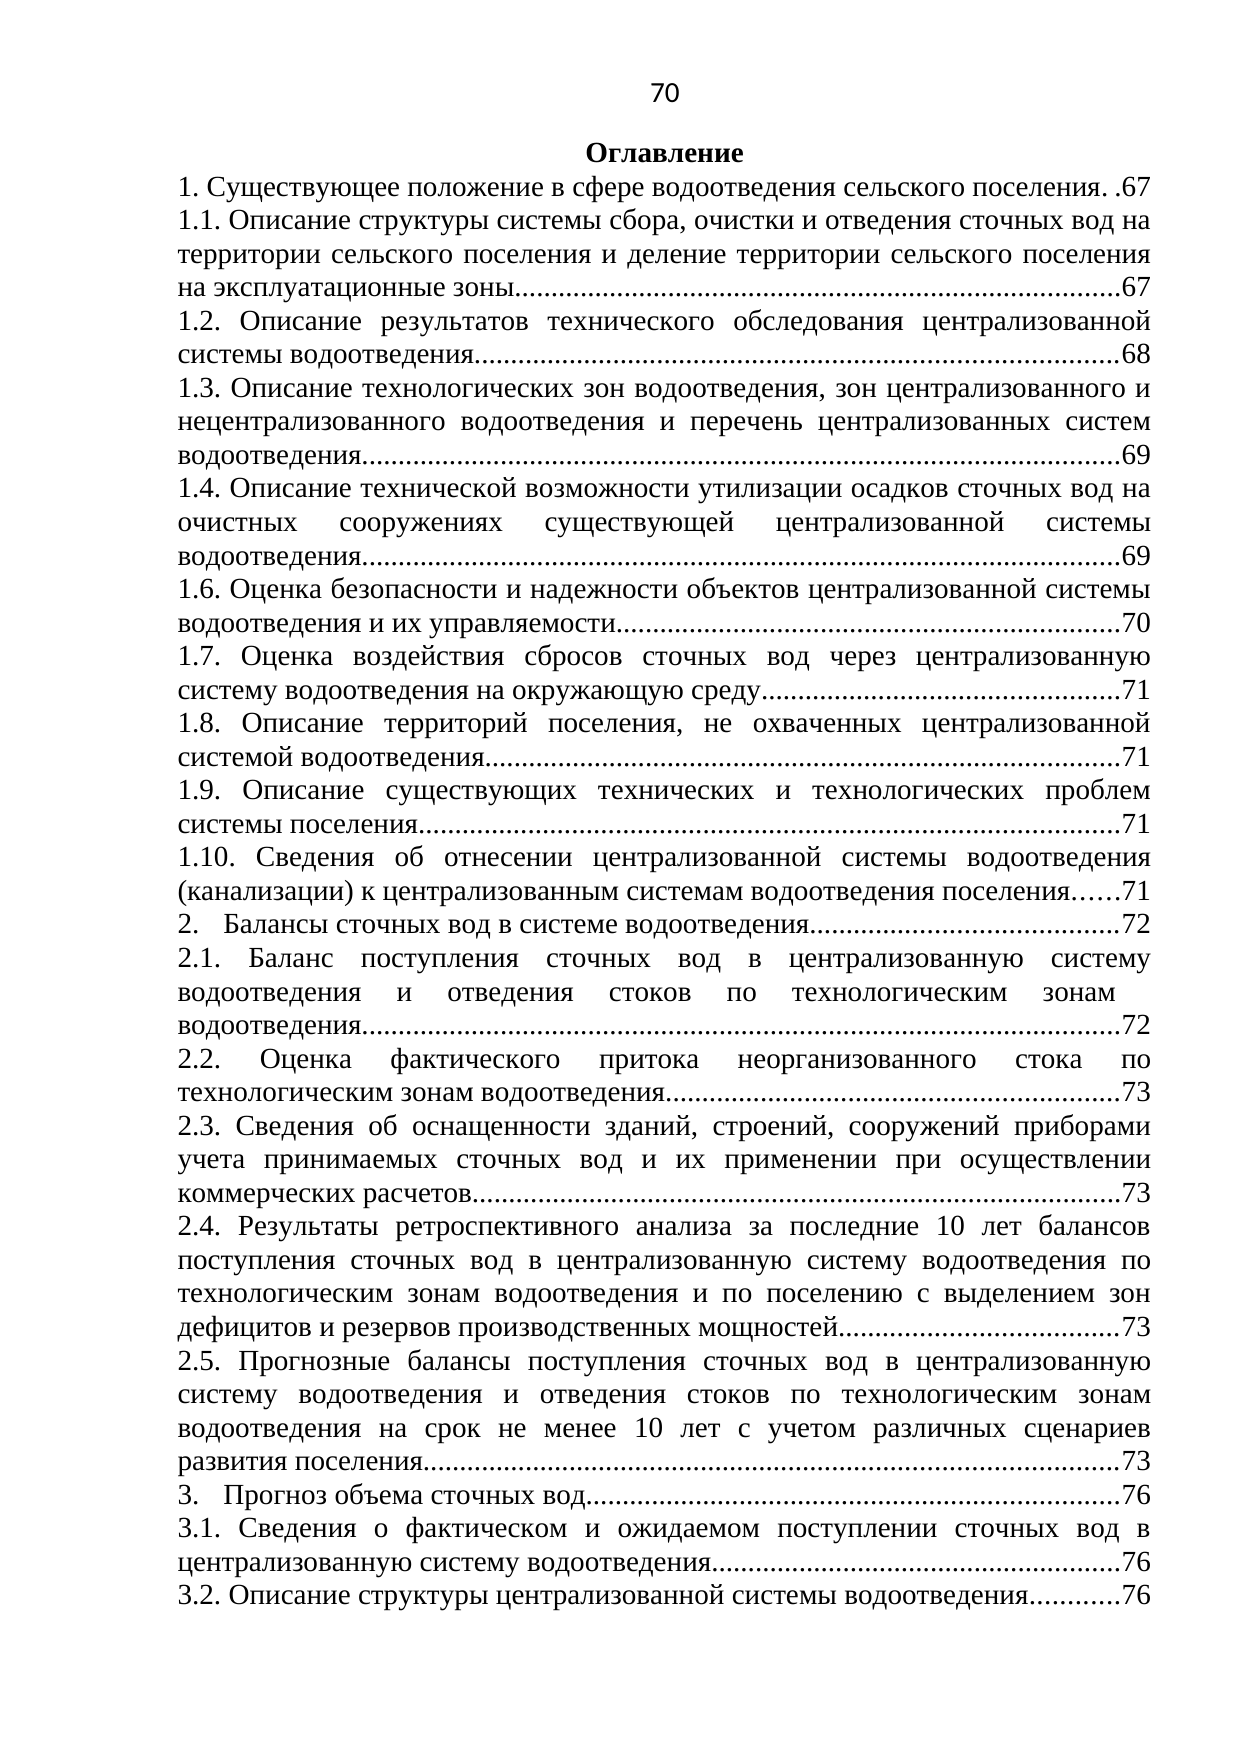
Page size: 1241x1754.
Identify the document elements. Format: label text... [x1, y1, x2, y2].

text 1.6. Оценка безопасности и надежности объектов централизованной системы водоотведения и их управляемости 70 [177, 571, 1152, 638]
text 3.1. Сведения о фактическом и ожидаемом поступлении сточных вод в централизованную систему водоотведения 76 [177, 1510, 1152, 1577]
text 2.3. Сведения об оснащенности зданий, строений, сооружений приборами учета принимаемых сточных вод и их применении при осуществлении коммерческих расчетов 73 [177, 1108, 1152, 1208]
text 3.2. Описание структуры централизованной системы водоотведения 76 [177, 1577, 1152, 1611]
text 1.7. Оценка воздействия сбросов сточных вод через централизованную систему водоотведения на окружающую среду 71 [177, 638, 1152, 705]
text 3. Прогноз объема сточных вод 76 [177, 1477, 1152, 1510]
text 2.1. Баланс поступления сточных вод в централизованную систему водоотведения и отведения стоков по технологическим зонам водоотведения 72 [177, 940, 1152, 1041]
text 1.9. Описание существующих технических и технологических проблем системы поселения 71 [177, 772, 1152, 839]
text Оглавление [177, 135, 1152, 169]
text 1.3. Описание технологических зон водоотведения, зон централизованного и нецентрализованного водоотведения и перечень централизованных систем водоотведения 69 [177, 370, 1152, 471]
text 2.4. Результаты ретроспективного анализа за последние 10 лет балансов поступления сточных вод в централизованную систему водоотведения по технологическим зонам водоотведения и по поселению с выделением зон дефицитов и резервов производственных мощностей 73 [177, 1208, 1152, 1343]
text 2. Балансы сточных вод в системе водоотведения 72 [177, 907, 1152, 940]
text 2.2. Оценка фактического притока неорганизованного стока по технологическим зонам водоотведения 73 [177, 1041, 1152, 1108]
text 1.1. Описание структуры системы сбора, очистки и отведения сточных вод на территории сельского поселения и деление территории сельского поселения на эксплуатационные зоны 67 [177, 202, 1152, 303]
text 1.10. Сведения об отнесении централизованной системы водоотведения (канализации) к централизованным системам водоотведения поселения 71 [177, 839, 1152, 907]
text 1.8. Описание территорий поселения, не охваченных централизованной системой водоотведения 71 [177, 705, 1152, 772]
text 2.5. Прогнозные балансы поступления сточных вод в централизованную систему водоотведения и отведения стоков по технологическим зонам водоотведения на срок не менее 10 лет с учетом различных сценариев развития поселения 73 [177, 1343, 1152, 1477]
text 1.4. Описание технической возможности утилизации осадков сточных вод на очистных сооружениях существующей централизованной системы водоотведения 69 [177, 471, 1152, 571]
text 1. Существующее положение в сфере водоотведения сельского поселения 67 [177, 169, 1152, 202]
text 1.2. Описание результатов технического обследования централизованной системы водоотведения 68 [177, 303, 1152, 370]
